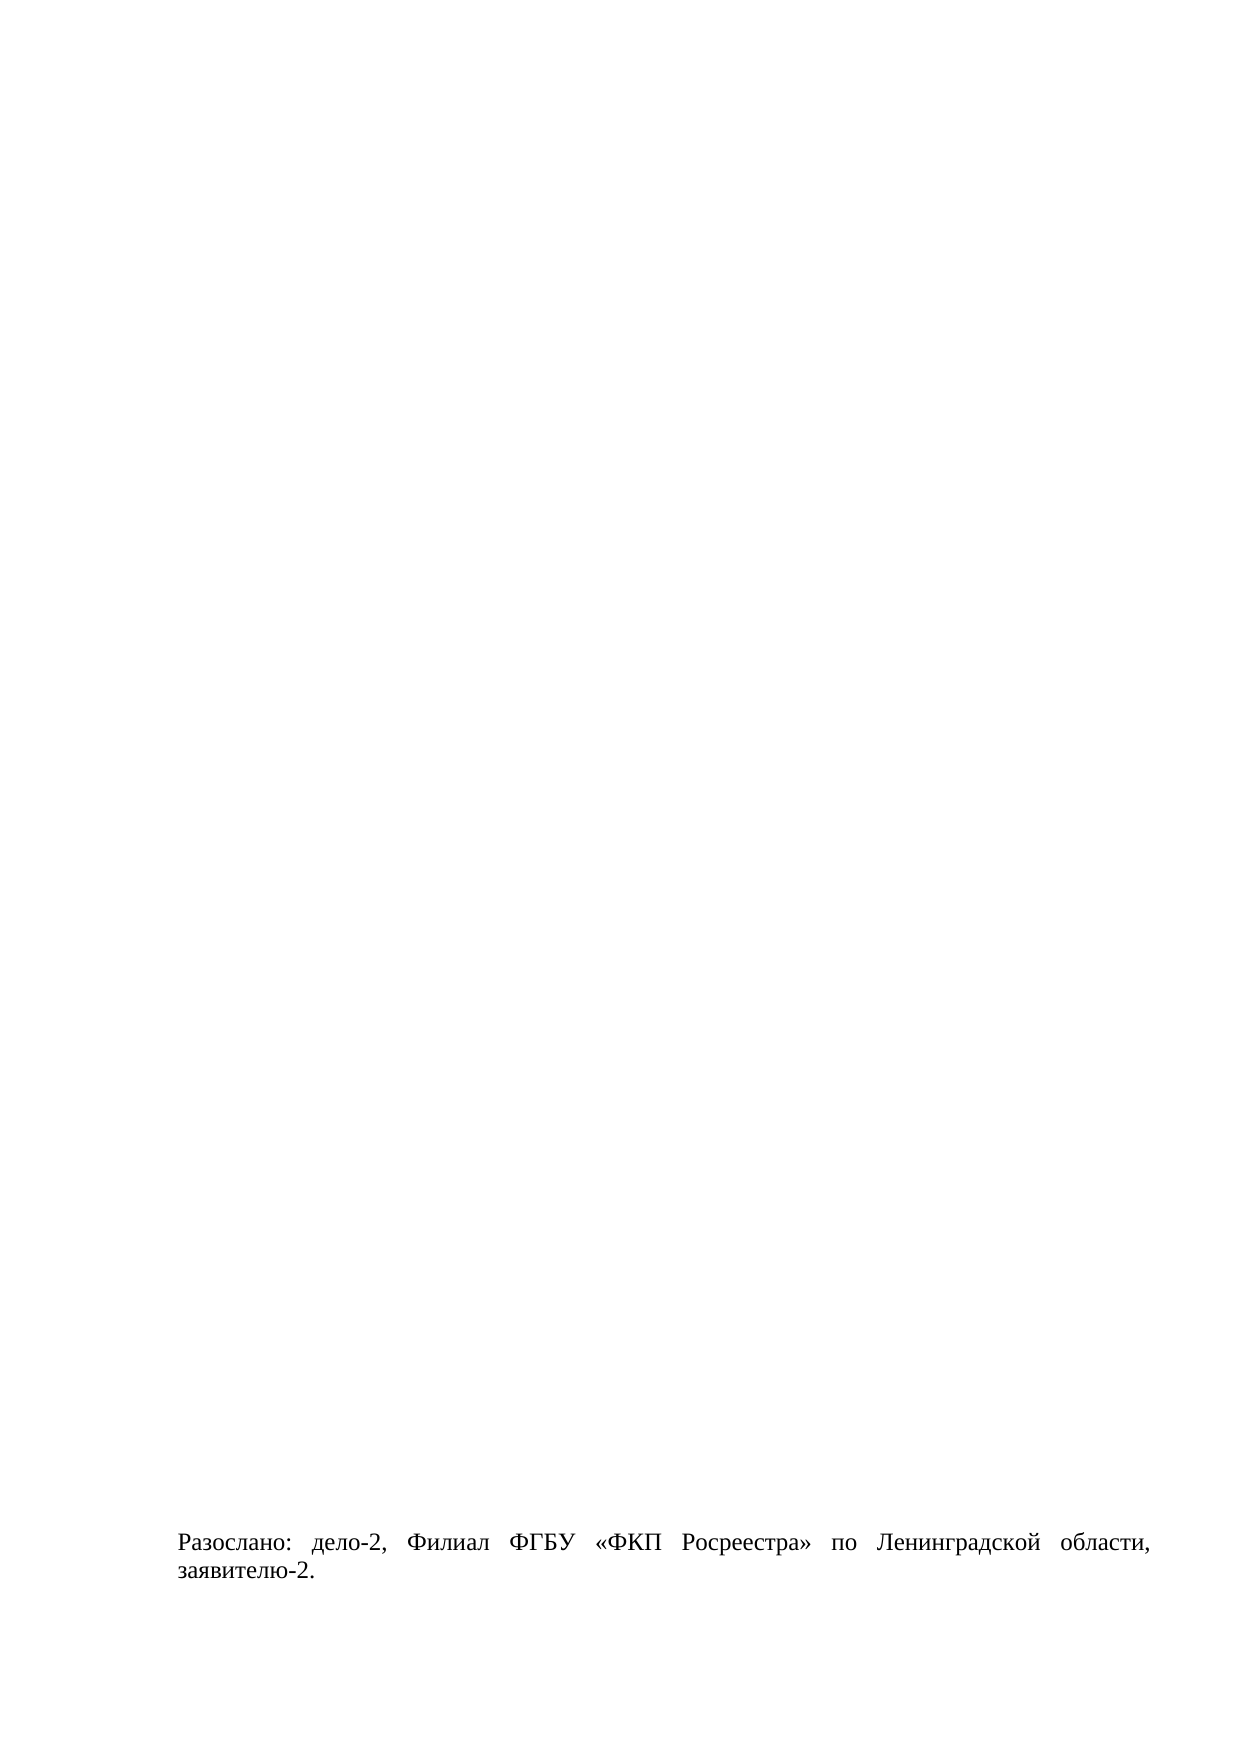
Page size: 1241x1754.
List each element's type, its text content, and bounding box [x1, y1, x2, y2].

text Разослано: дело-2, Филиал ФГБУ «ФКП Росреестра» по Ленинградской области, заявителю-2. [177, 1527, 1152, 1584]
